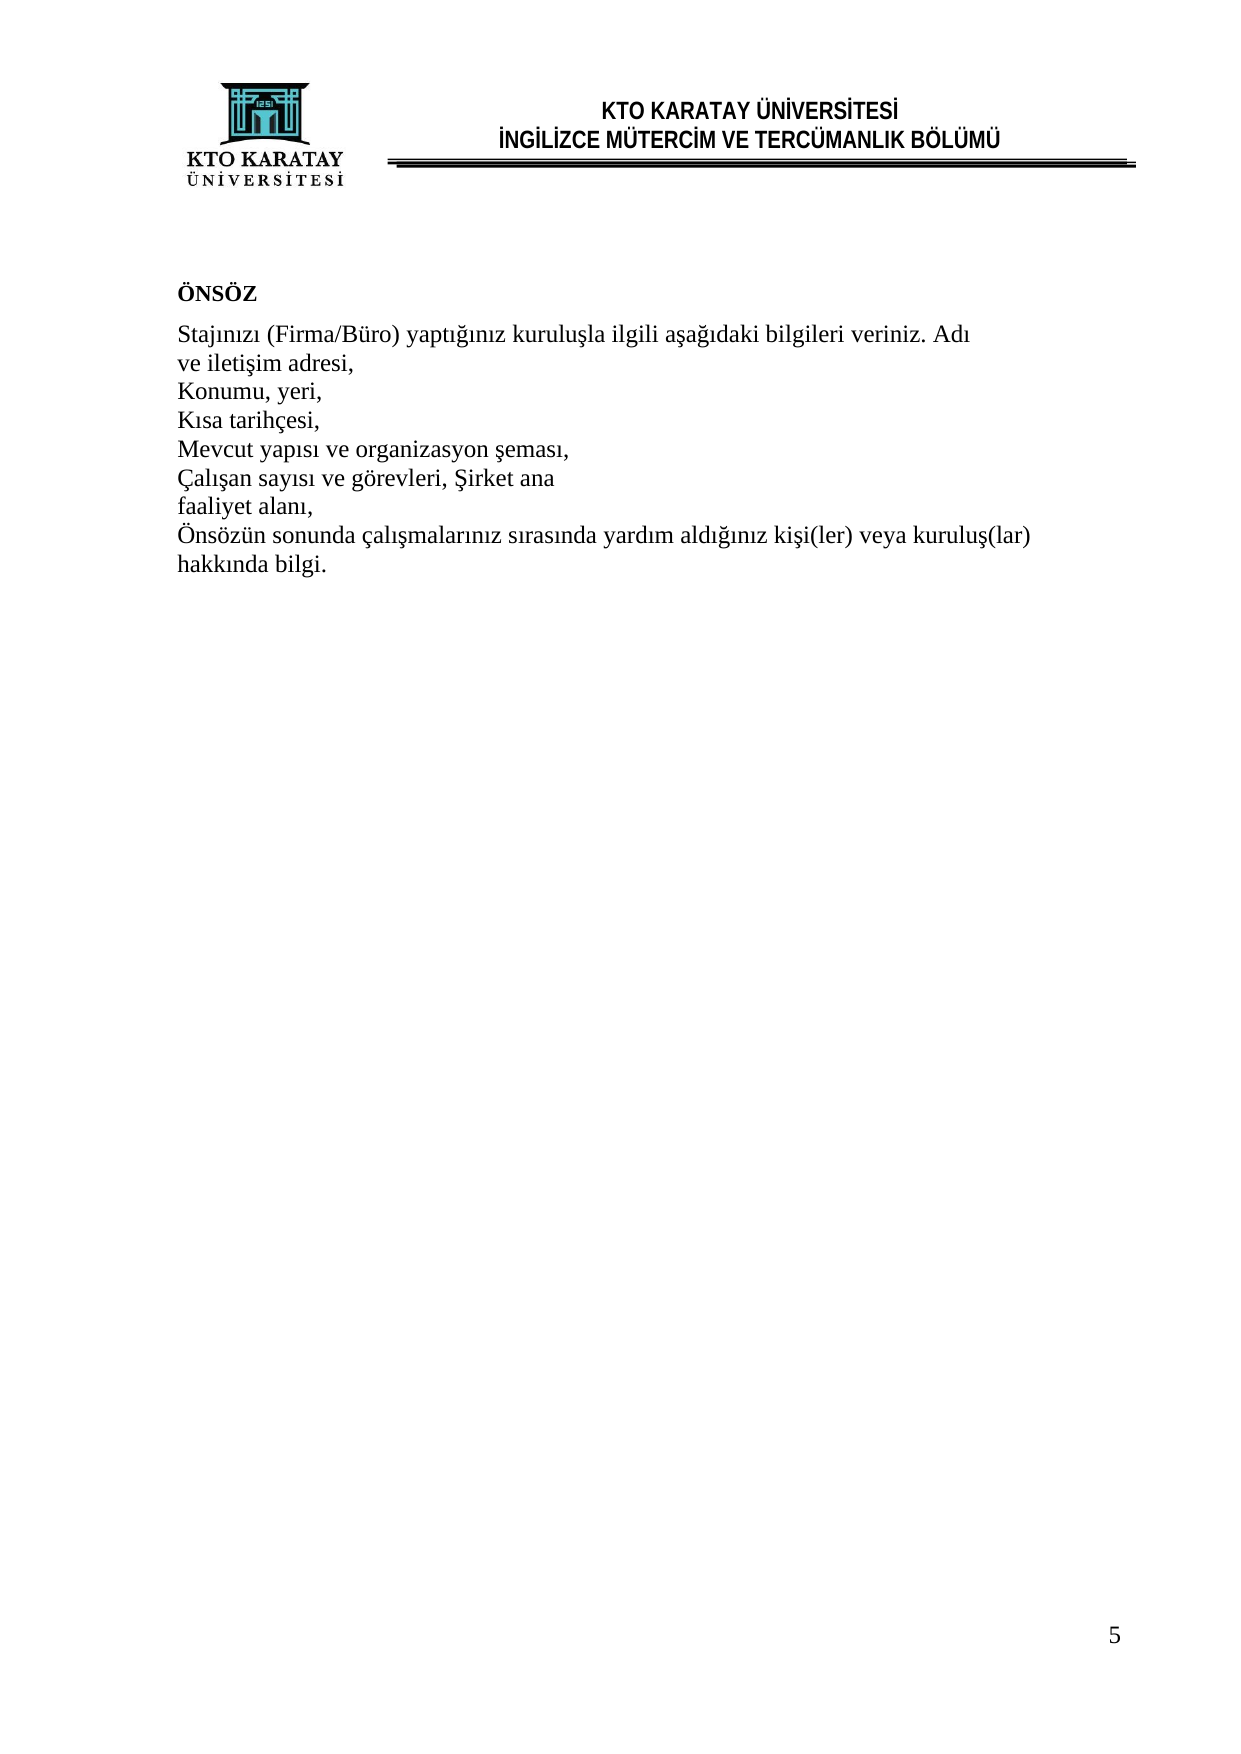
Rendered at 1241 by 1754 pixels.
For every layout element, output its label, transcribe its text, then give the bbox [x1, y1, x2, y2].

text Konumu, yeri, Kısa tarihçesi, [177, 376, 324, 434]
text ÖNSÖZ [177, 280, 1148, 306]
text Önsözün sonunda çalışmalarınız sırasında yardım aldığınız kişi(ler) veya kuruluş(lar) hakkında bilgi. [177, 520, 1120, 578]
text Stajınızı (Firma/Büro) yaptığınız kuruluşla ilgili aşağıdaki bilgileri veriniz. Adı ve iletişim adresi, [177, 319, 990, 376]
picture [182, 80, 346, 188]
text Mevcut yapısı ve organizasyon şeması, Çalışan sayısı ve görevleri, Şirket ana faaliyet alanı, [177, 434, 571, 520]
